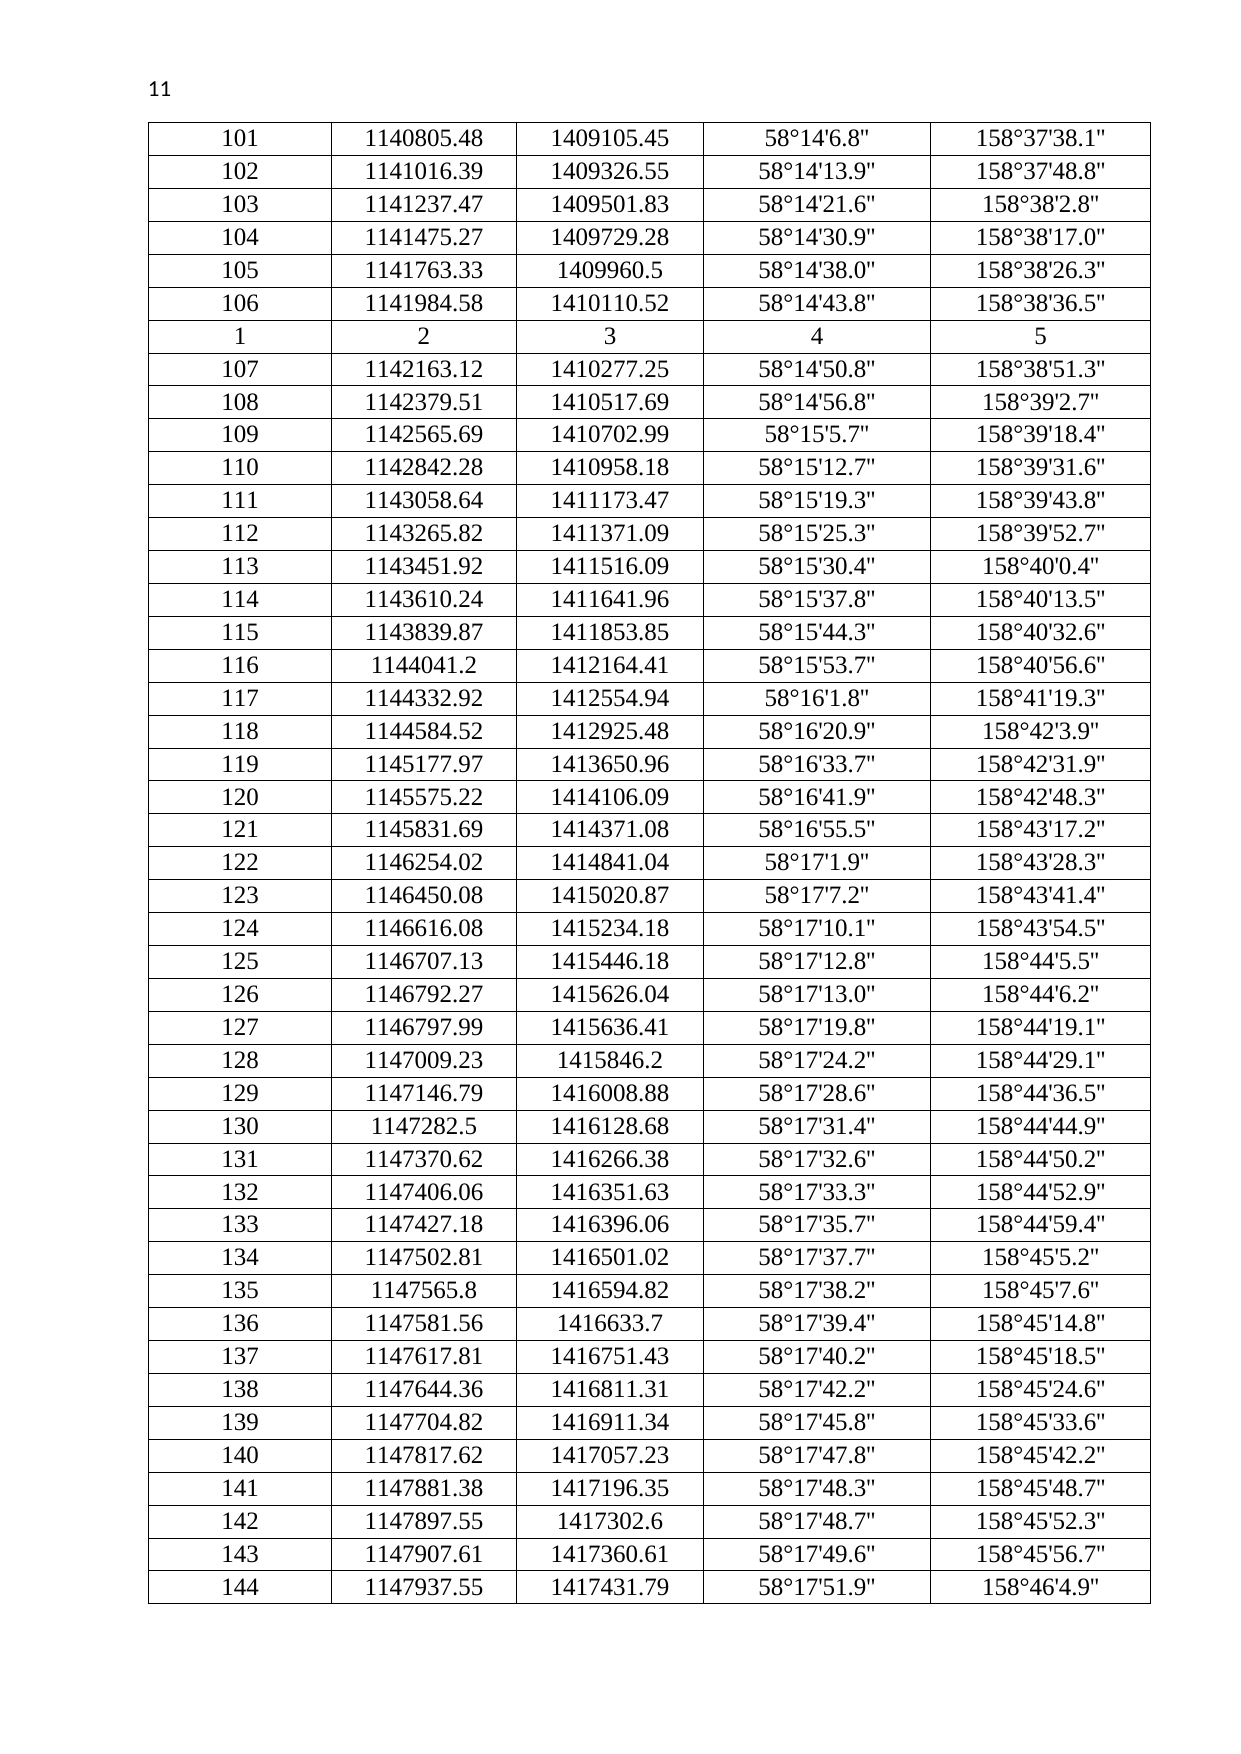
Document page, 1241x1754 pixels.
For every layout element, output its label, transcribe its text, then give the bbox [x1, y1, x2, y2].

table_cell 1409960.5 [517, 255, 703, 287]
table_cell 116 [149, 650, 331, 682]
table_cell 158°44'36.5'' [931, 1078, 1150, 1109]
table_cell 1143610.24 [332, 584, 516, 616]
table_cell 1142163.12 [332, 354, 516, 385]
table_cell 1145177.97 [332, 749, 516, 780]
table_cell 1416008.88 [517, 1078, 703, 1109]
table_cell 158°39'31.6'' [931, 452, 1150, 484]
table_cell 158°38'17.0'' [931, 222, 1150, 254]
table_cell 1147565.8 [332, 1275, 516, 1307]
table_cell 1141475.27 [332, 222, 516, 254]
table_cell 133 [149, 1209, 331, 1241]
table_cell 58°17'38.2'' [704, 1275, 930, 1307]
table_cell 1147581.56 [332, 1308, 516, 1340]
table_cell 1412554.94 [517, 683, 703, 714]
table_cell 1147427.18 [332, 1209, 516, 1241]
table_cell 1141237.47 [332, 189, 516, 221]
table_cell 58°17'12.8'' [704, 946, 930, 978]
table_cell 1415626.04 [517, 979, 703, 1011]
table_cell 1411173.47 [517, 485, 703, 517]
table_cell 58°17'48.3'' [704, 1473, 930, 1504]
table_cell 1141016.39 [332, 156, 516, 188]
table_cell 134 [149, 1242, 331, 1274]
table_cell 158°45'48.7'' [931, 1473, 1150, 1504]
table_cell 1146450.08 [332, 880, 516, 912]
table_cell 58°15'53.7'' [704, 650, 930, 682]
table_cell 1409105.45 [517, 123, 703, 155]
table_cell 158°40'56.6'' [931, 650, 1150, 682]
table_cell 1143451.92 [332, 551, 516, 583]
table_cell 158°39'2.7'' [931, 386, 1150, 418]
table_cell 1147937.55 [332, 1571, 516, 1603]
table_cell 1147817.62 [332, 1440, 516, 1472]
table_cell 158°44'5.5'' [931, 946, 1150, 978]
table_cell 1143839.87 [332, 617, 516, 649]
table_cell 1414106.09 [517, 781, 703, 813]
table_cell 58°17'42.2'' [704, 1374, 930, 1406]
table_cell 110 [149, 452, 331, 484]
table_cell 58°14'30.9'' [704, 222, 930, 254]
table_cell 58°15'5.7'' [704, 419, 930, 451]
table_cell 144 [149, 1571, 331, 1603]
table_cell 1416396.06 [517, 1209, 703, 1241]
table_cell 1417057.23 [517, 1440, 703, 1472]
table_cell 158°45'14.8'' [931, 1308, 1150, 1340]
table_cell 1416911.34 [517, 1407, 703, 1439]
table_cell 158°42'48.3'' [931, 781, 1150, 813]
table_cell 58°15'12.7'' [704, 452, 930, 484]
table_cell 158°39'43.8'' [931, 485, 1150, 517]
table_cell 58°17'48.7'' [704, 1506, 930, 1537]
table_cell 58°14'50.8'' [704, 354, 930, 385]
table_cell 115 [149, 617, 331, 649]
table_cell 158°37'38.1'' [931, 123, 1150, 155]
table_cell 126 [149, 979, 331, 1011]
table_cell 58°16'41.9'' [704, 781, 930, 813]
table_cell 1416594.82 [517, 1275, 703, 1307]
table_cell 1410702.99 [517, 419, 703, 451]
table_cell 143 [149, 1539, 331, 1570]
table_cell 1409729.28 [517, 222, 703, 254]
table_cell 1143058.64 [332, 485, 516, 517]
table_cell 1144041.2 [332, 650, 516, 682]
table_cell 158°44'19.1'' [931, 1012, 1150, 1044]
table_cell 158°39'18.4'' [931, 419, 1150, 451]
table_cell 158°45'5.2'' [931, 1242, 1150, 1274]
table_cell 1409501.83 [517, 189, 703, 221]
table_cell 1142379.51 [332, 386, 516, 418]
table_cell 122 [149, 847, 331, 879]
table_cell 1415020.87 [517, 880, 703, 912]
table_cell 58°14'56.8'' [704, 386, 930, 418]
table_cell 109 [149, 419, 331, 451]
table_cell 1409326.55 [517, 156, 703, 188]
table_cell 1417431.79 [517, 1571, 703, 1603]
table_cell 1146797.99 [332, 1012, 516, 1044]
table_cell 140 [149, 1440, 331, 1472]
table_cell 117 [149, 683, 331, 714]
table_cell 158°37'48.8'' [931, 156, 1150, 188]
table_cell 1142842.28 [332, 452, 516, 484]
table_cell 1146792.27 [332, 979, 516, 1011]
table_cell 58°16'33.7'' [704, 749, 930, 780]
table_cell 158°38'51.3'' [931, 354, 1150, 385]
table_cell 158°44'59.4'' [931, 1209, 1150, 1241]
table_cell 58°17'47.8'' [704, 1440, 930, 1472]
table_cell 1414841.04 [517, 847, 703, 879]
table_cell 121 [149, 814, 331, 846]
table_cell 123 [149, 880, 331, 912]
table_cell 58°15'30.4'' [704, 551, 930, 583]
table_cell 1416811.31 [517, 1374, 703, 1406]
table_cell 131 [149, 1144, 331, 1175]
table_cell 158°40'0.4'' [931, 551, 1150, 583]
table_cell 1417302.6 [517, 1506, 703, 1537]
table_cell 1146616.08 [332, 913, 516, 945]
table_cell 118 [149, 716, 331, 747]
table_cell 58°17'19.8'' [704, 1012, 930, 1044]
table_cell 1411371.09 [517, 518, 703, 550]
table_cell 1147370.62 [332, 1144, 516, 1175]
table_cell 158°43'17.2'' [931, 814, 1150, 846]
table_cell 119 [149, 749, 331, 780]
table_cell 158°45'7.6'' [931, 1275, 1150, 1307]
table_cell 1147502.81 [332, 1242, 516, 1274]
table_cell 1147907.61 [332, 1539, 516, 1570]
table_cell 104 [149, 222, 331, 254]
table_cell 127 [149, 1012, 331, 1044]
table_cell 137 [149, 1341, 331, 1373]
table_cell 1410110.52 [517, 288, 703, 319]
table_cell 58°15'25.3'' [704, 518, 930, 550]
table_cell 1411853.85 [517, 617, 703, 649]
table_cell 158°39'52.7'' [931, 518, 1150, 550]
table_cell 158°45'52.3'' [931, 1506, 1150, 1537]
table_cell 1416266.38 [517, 1144, 703, 1175]
table_cell 103 [149, 189, 331, 221]
table_cell 58°17'39.4'' [704, 1308, 930, 1340]
table_cell 58°17'33.3'' [704, 1176, 930, 1208]
table_cell 1411516.09 [517, 551, 703, 583]
table_cell 3 [517, 321, 703, 352]
table_cell 1145831.69 [332, 814, 516, 846]
table_cell 114 [149, 584, 331, 616]
table_cell 58°17'35.7'' [704, 1209, 930, 1241]
table_cell 158°38'2.8'' [931, 189, 1150, 221]
table_cell 130 [149, 1111, 331, 1142]
table_cell 158°44'6.2'' [931, 979, 1150, 1011]
table_cell 1416751.43 [517, 1341, 703, 1373]
table_cell 58°17'32.6'' [704, 1144, 930, 1175]
table_cell 1141763.33 [332, 255, 516, 287]
table_cell 1413650.96 [517, 749, 703, 780]
table_cell 129 [149, 1078, 331, 1109]
table_cell 58°15'44.3'' [704, 617, 930, 649]
table_cell 125 [149, 946, 331, 978]
table_cell 158°38'36.5'' [931, 288, 1150, 319]
table_cell 1147282.5 [332, 1111, 516, 1142]
table_cell 58°17'24.2'' [704, 1045, 930, 1077]
table_cell 58°16'55.5'' [704, 814, 930, 846]
table_cell 58°17'10.1'' [704, 913, 930, 945]
table_cell 58°17'40.2'' [704, 1341, 930, 1373]
table_cell 141 [149, 1473, 331, 1504]
table_cell 1147704.82 [332, 1407, 516, 1439]
table_cell 101 [149, 123, 331, 155]
table_cell 1410517.69 [517, 386, 703, 418]
table_cell 158°40'32.6'' [931, 617, 1150, 649]
table_cell 58°15'37.8'' [704, 584, 930, 616]
table_cell 1140805.48 [332, 123, 516, 155]
table_cell 158°42'3.9'' [931, 716, 1150, 747]
table_cell 158°43'41.4'' [931, 880, 1150, 912]
table_cell 1416501.02 [517, 1242, 703, 1274]
table_cell 1146254.02 [332, 847, 516, 879]
table_cell 142 [149, 1506, 331, 1537]
table_cell 58°16'1.8'' [704, 683, 930, 714]
table_cell 1414371.08 [517, 814, 703, 846]
table_cell 1410277.25 [517, 354, 703, 385]
table_cell 58°14'13.9'' [704, 156, 930, 188]
table_cell 128 [149, 1045, 331, 1077]
table_cell 132 [149, 1176, 331, 1208]
table_cell 58°14'43.8'' [704, 288, 930, 319]
table_cell 1417360.61 [517, 1539, 703, 1570]
table_cell 1147009.23 [332, 1045, 516, 1077]
table_cell 158°44'50.2'' [931, 1144, 1150, 1175]
table_cell 2 [332, 321, 516, 352]
table_cell 111 [149, 485, 331, 517]
table_cell 138 [149, 1374, 331, 1406]
table_cell 113 [149, 551, 331, 583]
table_cell 1147617.81 [332, 1341, 516, 1373]
table_cell 158°40'13.5'' [931, 584, 1150, 616]
table_cell 158°46'4.9'' [931, 1571, 1150, 1603]
table_cell 58°17'28.6'' [704, 1078, 930, 1109]
table_cell 1415446.18 [517, 946, 703, 978]
table_cell 102 [149, 156, 331, 188]
table_cell 1147406.06 [332, 1176, 516, 1208]
table_cell 139 [149, 1407, 331, 1439]
table_cell 58°17'51.9'' [704, 1571, 930, 1603]
table_cell 58°17'31.4'' [704, 1111, 930, 1142]
table_cell 58°17'37.7'' [704, 1242, 930, 1274]
table_cell 58°17'45.8'' [704, 1407, 930, 1439]
table_cell 1416633.7 [517, 1308, 703, 1340]
table_cell 1411641.96 [517, 584, 703, 616]
table_cell 1415846.2 [517, 1045, 703, 1077]
table_cell 1147644.36 [332, 1374, 516, 1406]
table_cell 158°44'29.1'' [931, 1045, 1150, 1077]
table_cell 158°45'56.7'' [931, 1539, 1150, 1570]
table_cell 1145575.22 [332, 781, 516, 813]
table_cell 1147881.38 [332, 1473, 516, 1504]
table_cell 105 [149, 255, 331, 287]
table_cell 158°45'42.2'' [931, 1440, 1150, 1472]
table_cell 58°17'13.0'' [704, 979, 930, 1011]
table_cell 124 [149, 913, 331, 945]
table_cell 58°14'21.6'' [704, 189, 930, 221]
table_cell 136 [149, 1308, 331, 1340]
table_cell 112 [149, 518, 331, 550]
table_cell 158°45'33.6'' [931, 1407, 1150, 1439]
table_cell 58°14'6.8'' [704, 123, 930, 155]
table_cell 1412925.48 [517, 716, 703, 747]
table_cell 1415234.18 [517, 913, 703, 945]
table_cell 158°44'52.9'' [931, 1176, 1150, 1208]
table_cell 1415636.41 [517, 1012, 703, 1044]
table_cell 158°45'24.6'' [931, 1374, 1150, 1406]
table_cell 1144584.52 [332, 716, 516, 747]
table_cell 1147897.55 [332, 1506, 516, 1537]
table_cell 158°41'19.3'' [931, 683, 1150, 714]
table_cell 107 [149, 354, 331, 385]
table_cell 1147146.79 [332, 1078, 516, 1109]
table_cell 1416351.63 [517, 1176, 703, 1208]
table_cell 58°17'49.6'' [704, 1539, 930, 1570]
table_cell 58°17'1.9'' [704, 847, 930, 879]
table_cell 1143265.82 [332, 518, 516, 550]
table_cell 4 [704, 321, 930, 352]
table_cell 158°43'28.3'' [931, 847, 1150, 879]
table_cell 108 [149, 386, 331, 418]
table_cell 1142565.69 [332, 419, 516, 451]
table_cell 158°38'26.3'' [931, 255, 1150, 287]
table_cell 58°14'38.0'' [704, 255, 930, 287]
table_cell 58°17'7.2'' [704, 880, 930, 912]
table_cell 1416128.68 [517, 1111, 703, 1142]
table_cell 158°45'18.5'' [931, 1341, 1150, 1373]
table_cell 120 [149, 781, 331, 813]
table_cell 58°16'20.9'' [704, 716, 930, 747]
table_cell 135 [149, 1275, 331, 1307]
table_cell 1 [149, 321, 331, 352]
table_cell 158°43'54.5'' [931, 913, 1150, 945]
table_cell 1146707.13 [332, 946, 516, 978]
table_cell 1412164.41 [517, 650, 703, 682]
table_cell 1141984.58 [332, 288, 516, 319]
table_cell 1410958.18 [517, 452, 703, 484]
table_cell 106 [149, 288, 331, 319]
table_cell 158°44'44.9'' [931, 1111, 1150, 1142]
table_cell 5 [931, 321, 1150, 352]
table_cell 58°15'19.3'' [704, 485, 930, 517]
table_cell 1417196.35 [517, 1473, 703, 1504]
table_cell 158°42'31.9'' [931, 749, 1150, 780]
table_cell 1144332.92 [332, 683, 516, 714]
